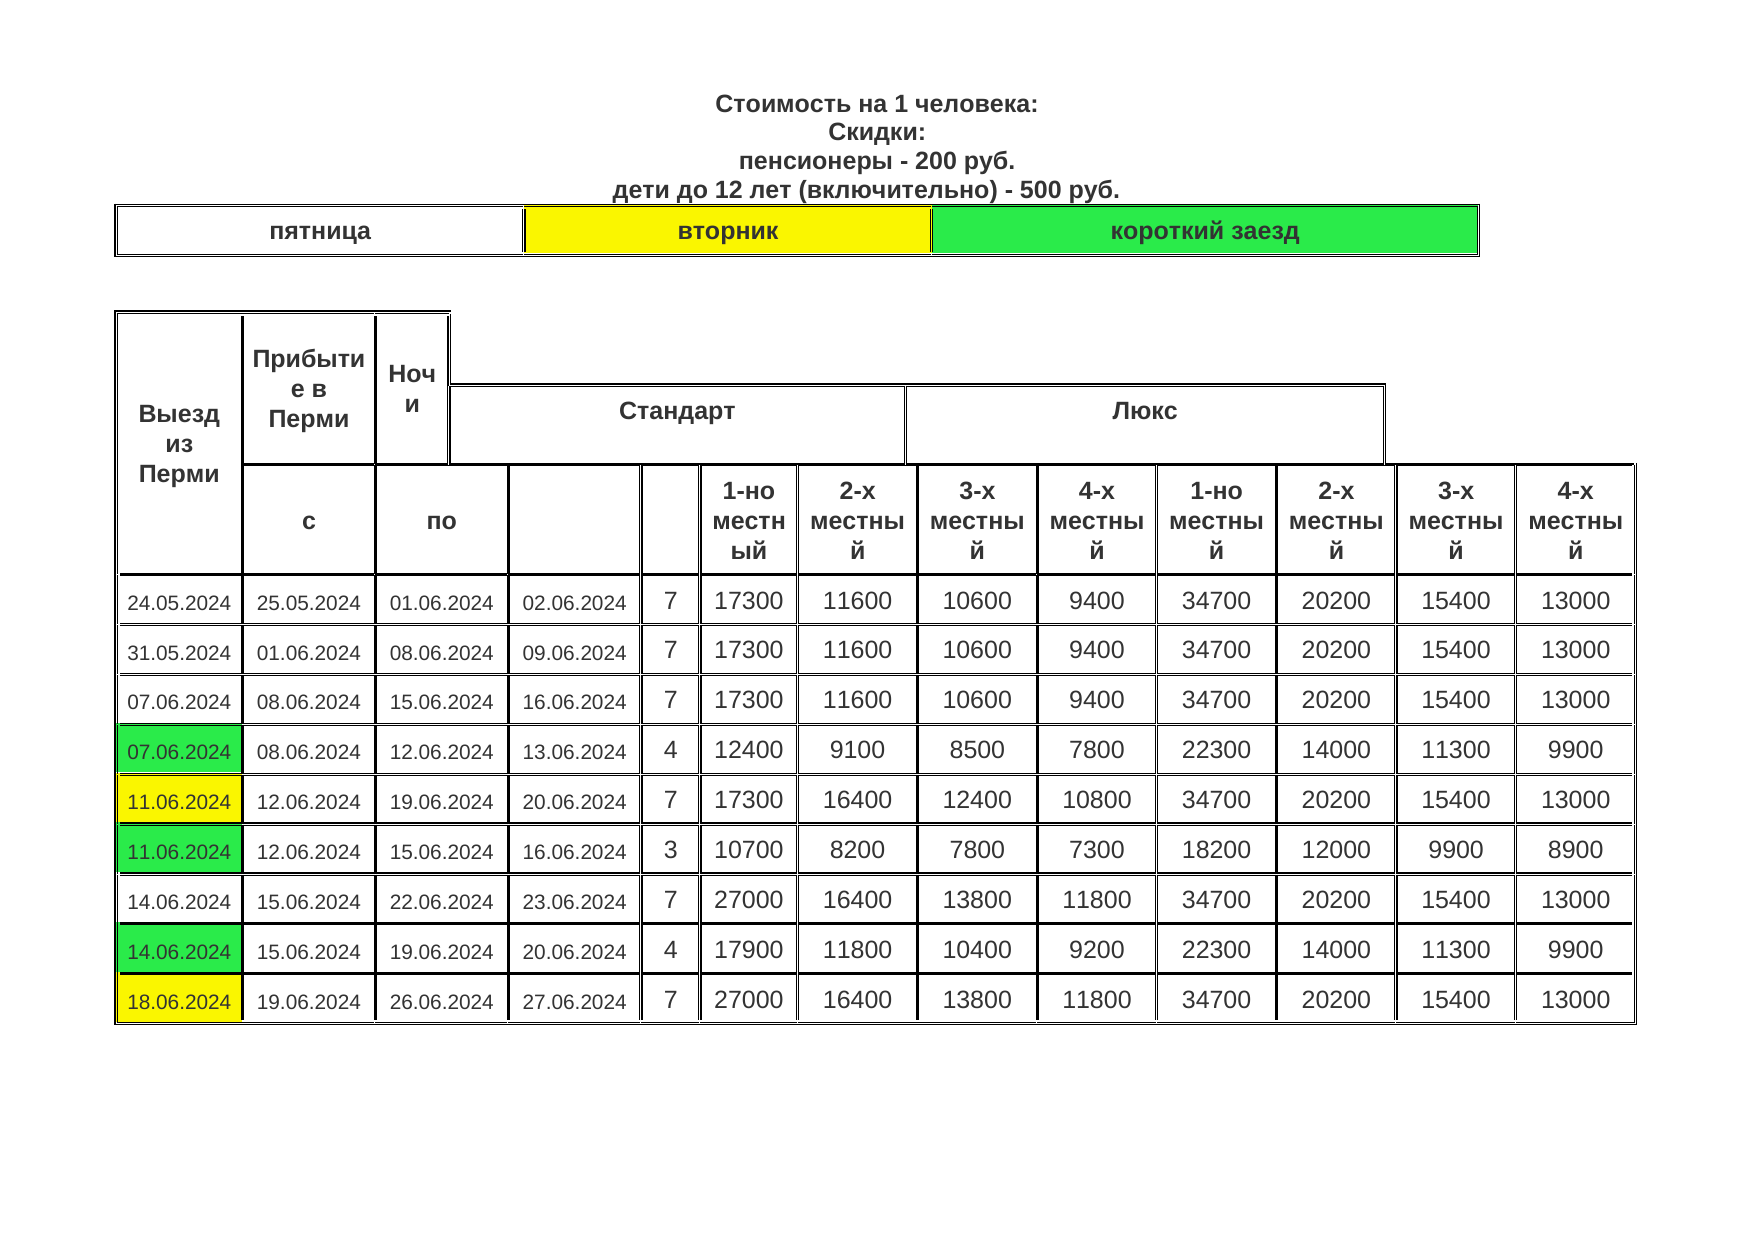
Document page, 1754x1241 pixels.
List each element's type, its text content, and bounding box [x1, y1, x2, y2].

table_cell 08.06.2024 [244, 726, 374, 772]
table_cell 16400 [799, 876, 916, 922]
table_cell 01.06.2024 [244, 626, 374, 673]
table_cell 8500 [919, 726, 1036, 772]
table_cell 22300 [1158, 925, 1275, 972]
table_cell 17300 [702, 676, 796, 722]
table_cell 26.06.2024 [375, 975, 508, 1022]
table_header Выезд из Перми [118, 314, 242, 573]
table_cell 34700 [1158, 876, 1275, 922]
table_cell 7 [643, 876, 698, 922]
table_cell 15400 [1398, 876, 1514, 922]
table_cell по [377, 466, 507, 573]
table_cell 9400 [1039, 676, 1155, 722]
table_cell 10800 [1039, 776, 1155, 822]
table_cell 7 [643, 576, 698, 623]
table_cell [643, 466, 698, 573]
table_cell 16.06.2024 [510, 676, 639, 722]
table_cell 19.06.2024 [377, 776, 507, 822]
table_cell 8900 [1517, 822, 1634, 872]
table_cell 08.06.2024 [244, 676, 374, 722]
table_cell 27.06.2024 [508, 972, 641, 1022]
table_cell 3-х местный [1398, 466, 1514, 573]
table_cell 4-х местный [1039, 466, 1155, 573]
table_cell 17900 [702, 925, 796, 972]
table_cell 7800 [1039, 726, 1155, 772]
table_cell 15.06.2024 [244, 876, 374, 922]
table_cell 11300 [1398, 925, 1514, 972]
table_cell 15.06.2024 [377, 826, 507, 872]
table_cell 11800 [1037, 975, 1157, 1022]
table_cell 13000 [1516, 972, 1634, 1022]
table_header Ночи [375, 314, 449, 463]
table_cell 20200 [1278, 776, 1394, 822]
table_cell 10400 [919, 925, 1036, 972]
table_cell 10600 [919, 626, 1036, 673]
table_cell 9400 [1039, 626, 1155, 673]
table_cell 9900 [1517, 723, 1634, 772]
table_cell 7 [643, 626, 698, 673]
table_cell 1-но местный [1158, 466, 1275, 573]
table_cell 22300 [1158, 726, 1275, 772]
table_cell с [244, 466, 374, 573]
table_cell 1-но местный [702, 466, 796, 573]
table_cell 20200 [1278, 676, 1394, 722]
table_cell 4-х местный [1517, 463, 1635, 573]
table_cell 15.06.2024 [377, 676, 507, 722]
table_cell 15400 [1398, 776, 1514, 822]
table_cell 20.06.2024 [510, 925, 639, 972]
table_header короткий заезд [932, 207, 1477, 253]
table_cell 7 [641, 972, 700, 1022]
table_cell 14.06.2024 [118, 872, 241, 922]
table_cell [510, 466, 639, 573]
table_cell 13.06.2024 [510, 726, 639, 772]
table_cell 13800 [917, 975, 1037, 1022]
table_cell 22.06.2024 [377, 876, 507, 922]
table_cell 11.06.2024 [118, 773, 241, 822]
table_cell 13800 [919, 876, 1036, 922]
table_cell 34700 [1158, 626, 1275, 673]
table_cell 12400 [919, 776, 1036, 822]
table_header вторник [524, 207, 932, 253]
table_cell 14000 [1278, 925, 1394, 972]
table_cell 08.06.2024 [377, 626, 507, 673]
table_cell 18.06.2024 [118, 972, 242, 1022]
table_cell 12400 [702, 726, 796, 772]
table_cell 15400 [1398, 626, 1514, 673]
text Стоимость на 1 человека: Скидки: пенсионеры - 200 руб. дети до 12 лет (включительно) - 500 руб. [118, 88, 1636, 203]
table_cell 16.06.2024 [510, 826, 639, 872]
table_cell 9100 [799, 726, 916, 772]
table_cell 12.06.2024 [244, 776, 374, 822]
table_cell 10600 [919, 576, 1036, 623]
table_cell 09.06.2024 [510, 626, 639, 673]
table_cell 8200 [799, 826, 916, 872]
table_cell 12.06.2024 [244, 826, 374, 872]
table_cell 10600 [919, 676, 1036, 722]
table_cell 20200 [1276, 972, 1396, 1022]
table_cell 23.06.2024 [510, 876, 639, 922]
table_cell 10700 [702, 826, 796, 872]
table_cell 18200 [1158, 826, 1275, 872]
table_cell 13000 [1517, 773, 1634, 822]
table_cell 9400 [1039, 576, 1155, 623]
table_cell 20.06.2024 [510, 776, 639, 822]
table_cell 11300 [1398, 726, 1514, 772]
table_cell 9900 [1517, 922, 1634, 972]
table_cell 7 [643, 676, 698, 722]
table_cell 02.06.2024 [510, 576, 639, 623]
table_cell Люкс [907, 387, 1383, 463]
table_cell 7300 [1039, 826, 1155, 872]
table_cell 31.05.2024 [116, 623, 242, 673]
table_cell 4 [643, 726, 698, 772]
table_cell 15400 [1398, 576, 1514, 623]
table_cell 4 [643, 925, 698, 972]
table_cell 17300 [702, 576, 796, 623]
table_cell 2-х местный [1278, 466, 1394, 573]
table_cell 16400 [799, 776, 916, 822]
table_cell 15.06.2024 [244, 925, 374, 972]
table_cell 20200 [1278, 576, 1394, 623]
table_cell 2-х местный [799, 466, 916, 573]
table_cell 16400 [798, 975, 917, 1022]
table_cell 14000 [1278, 726, 1394, 772]
table_cell 12.06.2024 [377, 726, 507, 772]
table_cell 11600 [799, 676, 916, 722]
table_cell 15400 [1396, 975, 1516, 1022]
table_cell 3 [643, 826, 698, 872]
table_cell 07.06.2024 [116, 673, 242, 722]
table_cell 07.06.2024 [118, 723, 241, 772]
table_cell 11.06.2024 [118, 822, 241, 872]
table_cell 13000 [1516, 623, 1635, 673]
table_cell 13000 [1516, 673, 1635, 722]
table_cell 17300 [702, 626, 796, 673]
table_cell 01.06.2024 [377, 576, 507, 623]
table_cell 9200 [1039, 925, 1155, 972]
table_header пятница [118, 205, 524, 253]
table_cell 11600 [799, 576, 916, 623]
table_cell 20200 [1278, 626, 1394, 673]
table_cell 20200 [1278, 876, 1394, 922]
table_cell 27000 [700, 975, 798, 1022]
table_cell 15400 [1398, 676, 1514, 722]
table_cell 14.06.2024 [118, 922, 241, 972]
table_cell 27000 [702, 876, 796, 922]
table_cell 13000 [1517, 872, 1634, 922]
table_header Прибытие в Перми [242, 312, 375, 463]
table_cell 34700 [1158, 676, 1275, 722]
table_cell 25.05.2024 [244, 576, 374, 623]
table_cell 11600 [799, 626, 916, 673]
table_cell 12000 [1278, 826, 1394, 872]
table_cell 7800 [919, 826, 1036, 872]
table_cell Стандарт [451, 387, 904, 463]
table_cell 24.05.2024 [116, 573, 241, 623]
table_cell 17300 [702, 776, 796, 822]
table_cell 13000 [1517, 573, 1635, 623]
table_cell 34700 [1158, 776, 1275, 822]
table_cell 9900 [1398, 826, 1514, 872]
table_cell 34700 [1157, 975, 1276, 1022]
table_cell 19.06.2024 [377, 925, 507, 972]
table_cell 11800 [799, 925, 916, 972]
table_cell 11800 [1039, 876, 1155, 922]
table_cell 3-х местный [919, 466, 1036, 573]
table_cell 19.06.2024 [242, 975, 375, 1022]
table_cell 7 [643, 776, 698, 822]
table_cell 34700 [1158, 576, 1275, 623]
